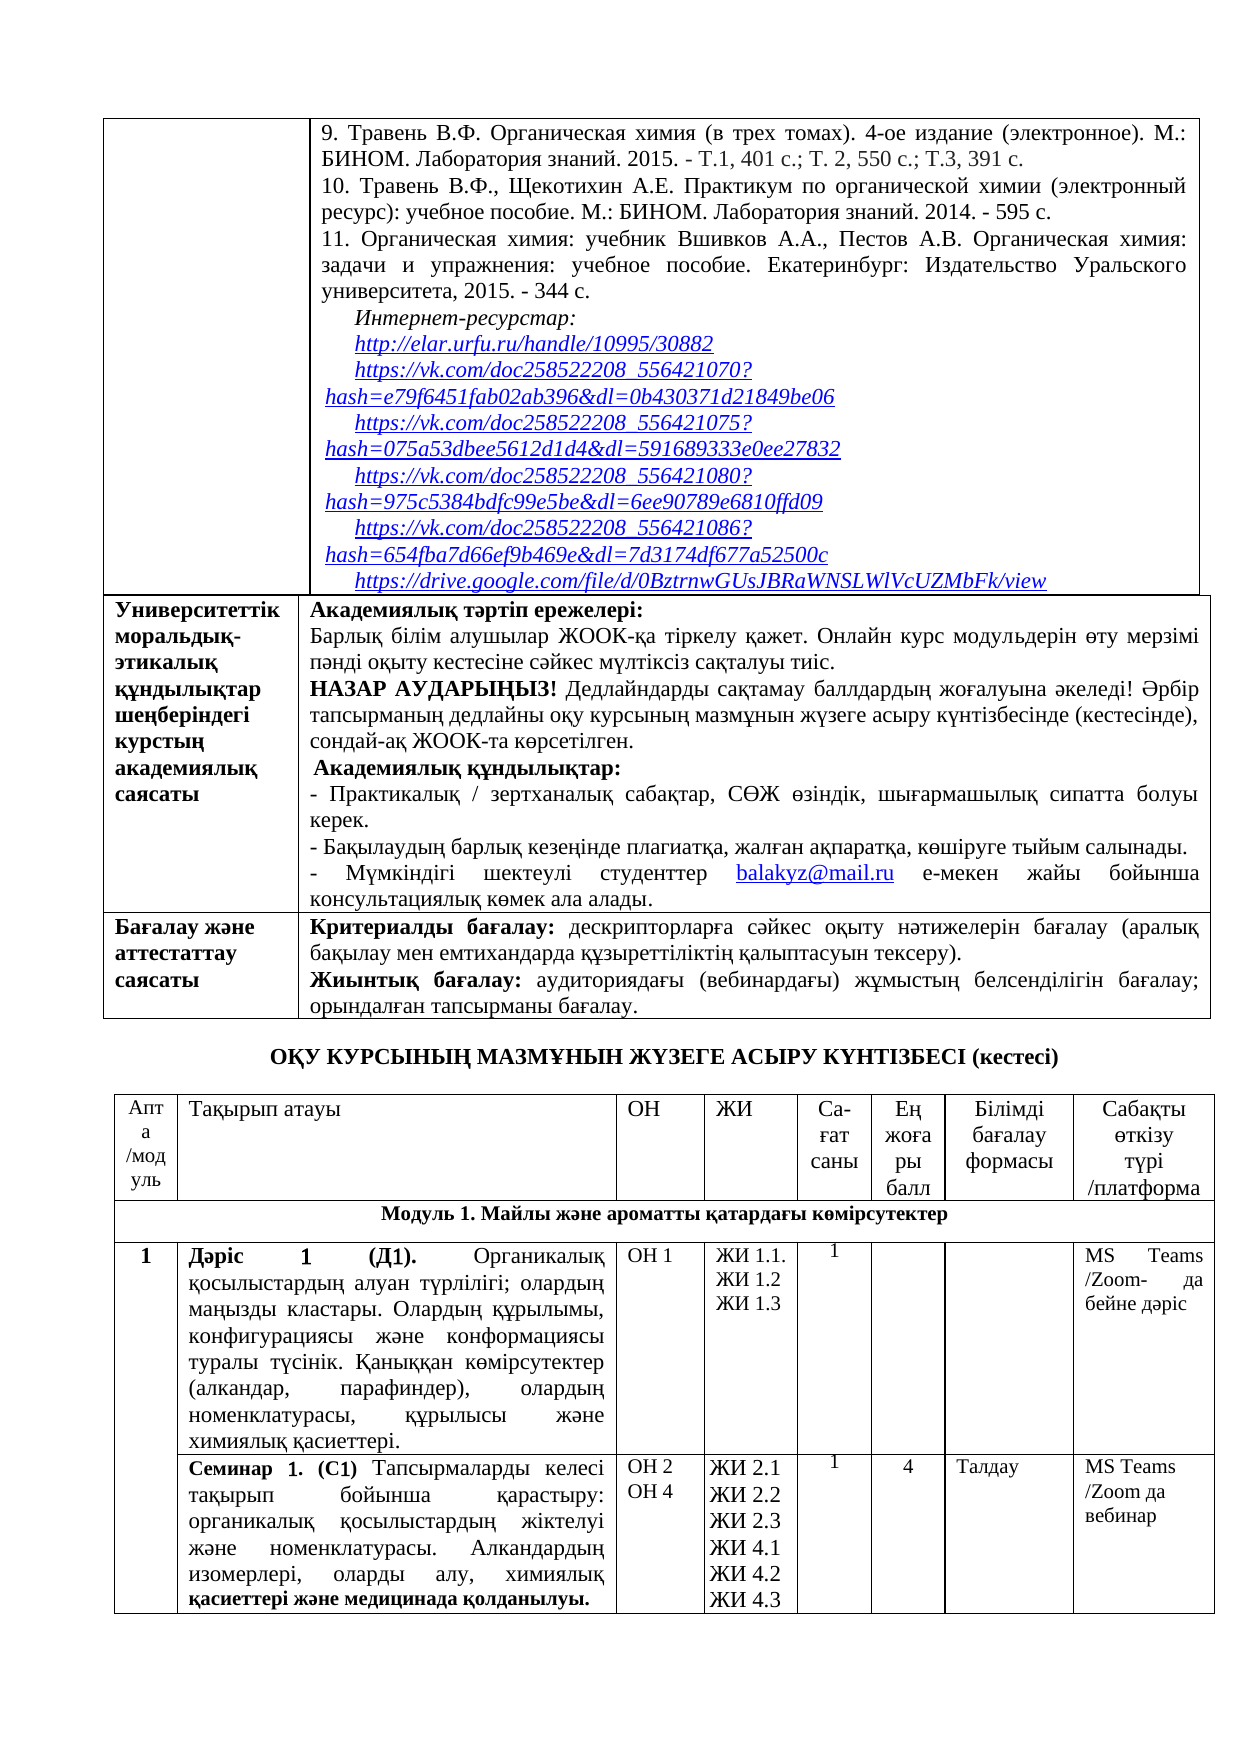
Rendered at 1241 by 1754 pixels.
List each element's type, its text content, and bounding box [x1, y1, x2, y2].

table_cell Бағалау және аттестаттау саясаты [104, 913, 298, 1018]
table_cell MS Teams /Zoom да вебинар [1074, 1455, 1214, 1613]
table_cell ОН 1 [617, 1243, 704, 1453]
table_header Ең жоғары балл [872, 1095, 944, 1200]
text ОҚУ КУРСЫНЫҢ МАЗМҰНЫН ЖҮЗЕГЕ АСЫРУ КҮНТІЗБЕСІ (кестесі) [177, 1043, 1152, 1070]
table_cell 4 [872, 1455, 944, 1613]
table_header ОН [617, 1095, 704, 1200]
table_header Са-ғат саны [798, 1095, 871, 1200]
table_cell [872, 1243, 944, 1453]
table_cell ОН ОН 4 [617, 1455, 704, 1613]
table_cell ЖИ 1.1. ЖИ 1.2 ЖИ 1.3 [705, 1243, 797, 1453]
table_cell [946, 1243, 1073, 1453]
table_header Университеттік моральдық-этикалық құндылықтар шеңберіндегі курстың академиялық саясаты [104, 596, 298, 912]
table_cell 1 [115, 1243, 177, 1613]
table_header ЖИ [705, 1095, 797, 1200]
table_cell [798, 1243, 871, 1453]
table_cell Модуль 1. Майлы және ароматты қатардағы көмірсутектер [115, 1201, 1214, 1242]
table_cell [798, 1455, 871, 1613]
table_cell ЖИ 2.1 ЖИ 2.2 ЖИ 2.3 ЖИ 4.1 ЖИ 4.2 ЖИ 4.3 [705, 1455, 797, 1613]
table_header Білімді бағалау формасы [946, 1095, 1073, 1200]
table_header Тақырып атауы [178, 1095, 616, 1200]
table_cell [104, 119, 309, 593]
table_header Академиялық тәртіп ережелері: Барлық білім алушылар ЖООК-қа тіркелу қажет. Онлайн курс модульдерін өту мерзімі пәнді оқыту кестесіне сәйкес мүлтіксіз сақталуы тиіс. НАЗАР АУДАРЫҢЫЗ! Дедлайндарды сақтамау баллдардың жоғалуына әкеледі! Әрбір тапсырманың дедлайны оқу курсының мазмұнын жүзеге асыру күнтізбесінде (кестесінде), сондай-ақ ЖООК-та көрсетілген. Академиялық құндылықтар: - Практикалық / зертханалық сабақтар, СӨЖ өзіндік, шығармашылық сипатта болуы керек. - Бақылаудың барлық кезеңінде плагиатқа, жалған ақпаратқа, көшіруге тыйым салынады. - Мүмкіндігі шектеулі студенттер balakyz@mail.ru е-мекен жайы бойынша консультациялық көмек ала алады. [299, 596, 1210, 912]
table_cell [311, 119, 1199, 593]
table_cell Критериалды бағалау: дескрипторларға сәйкес оқыту нәтижелерін бағалау (аралық бақылау мен емтихандарда құзыреттіліктің қалыптасуын тексеру). Жиынтық бағалау: аудиториядағы (вебинардағы) жұмыстың белсенділігін бағалау; орындалған тапсырманы бағалау. [299, 913, 1210, 1018]
table_cell Талдау [946, 1455, 1073, 1613]
table_header Сабақты өткізу түрі /платформа [1074, 1095, 1214, 1200]
table_cell Дәріс (Д). Органикалық қосылыстардың алуан түрлілігі; олардың маңызды кластары. Олардың құрылымы, конфигурациясы және конформациясы туралы түсінік. Қаныққан көмірсутектер (алкандар, парафиндер), олардың номенклатурасы, құрылысы және химиялық қасиеттері. [178, 1243, 616, 1453]
table_cell MS Teams /Zoom- да бейне дәріс [1074, 1243, 1214, 1453]
table_header Апта /модуль [115, 1095, 177, 1200]
table_cell Семинар . (С) Тапсырмаларды келесі тақырып бойынша қарастыру: органикалық қосылыстардың жіктелуі және номенклатурасы. Алкандардың изомерлері, оларды алу, химиялық қасиеттері және медицинада қолданылуы. [178, 1455, 616, 1613]
